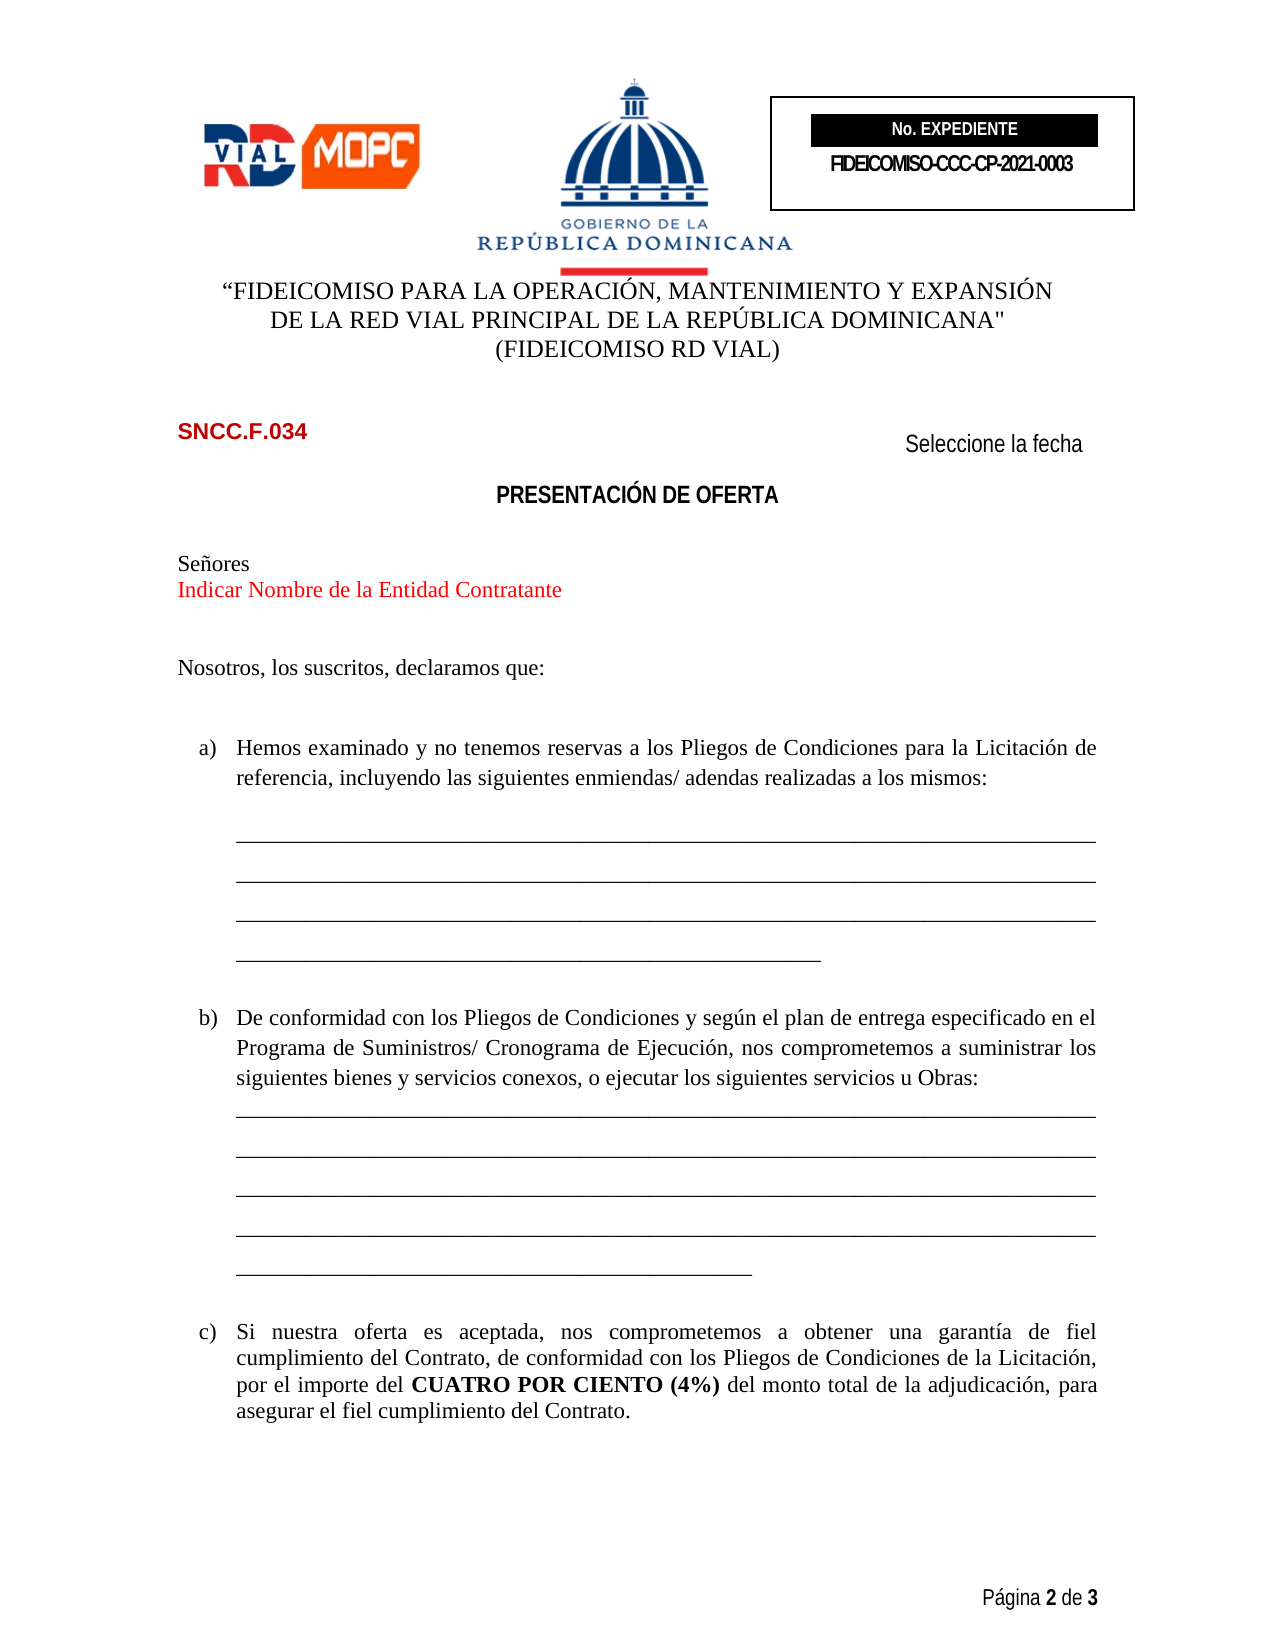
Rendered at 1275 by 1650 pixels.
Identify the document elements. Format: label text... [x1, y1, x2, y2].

list Si nuestra oferta es aceptada, nos comprometemos a obtener una garantía de fiel cumplimiento del Contrato, de conformidad con los Pliegos de Condiciones de la Licitación, por el importe del CUATRO POR CIENTO (4%) del monto total de la adjudicación, para asegurar el fiel cumplimiento del Contrato. [199, 1318, 1098, 1423]
list De conformidad con los Pliegos de Condiciones y según el plan de entrega especificado en el Programa de Suministros/ Cronograma de Ejecución, nos comprometemos a suministrar los siguientes bienes y servicios conexos, o ejecutar los siguientes servicios u Obras: [199, 1004, 1098, 1090]
text ____________________________________________________________________________________________________________________________________________________________________________________________________________________________________________________________________________________ [236, 819, 1098, 964]
list Hemos examinado y no tenemos reservas a los Pliegos de Condiciones para la Licitación de referencia, incluyendo las siguientes enmiendas/ adendas realizadas a los mismos: [199, 734, 1098, 791]
picture [198, 75, 853, 280]
text SNCC.F.034 [177, 418, 1098, 444]
text Indicar Nombre de la Entidad Contratante [177, 576, 1098, 602]
text Nosotros, los suscritos, declaramos que: [177, 654, 1098, 680]
text _________________________________________________________________________________________________________________________________________________________________________________________________________________________________________________________________________________________________________________________________________________________ [236, 1094, 1098, 1278]
picture [772, 98, 853, 209]
text Señores [177, 550, 1098, 576]
